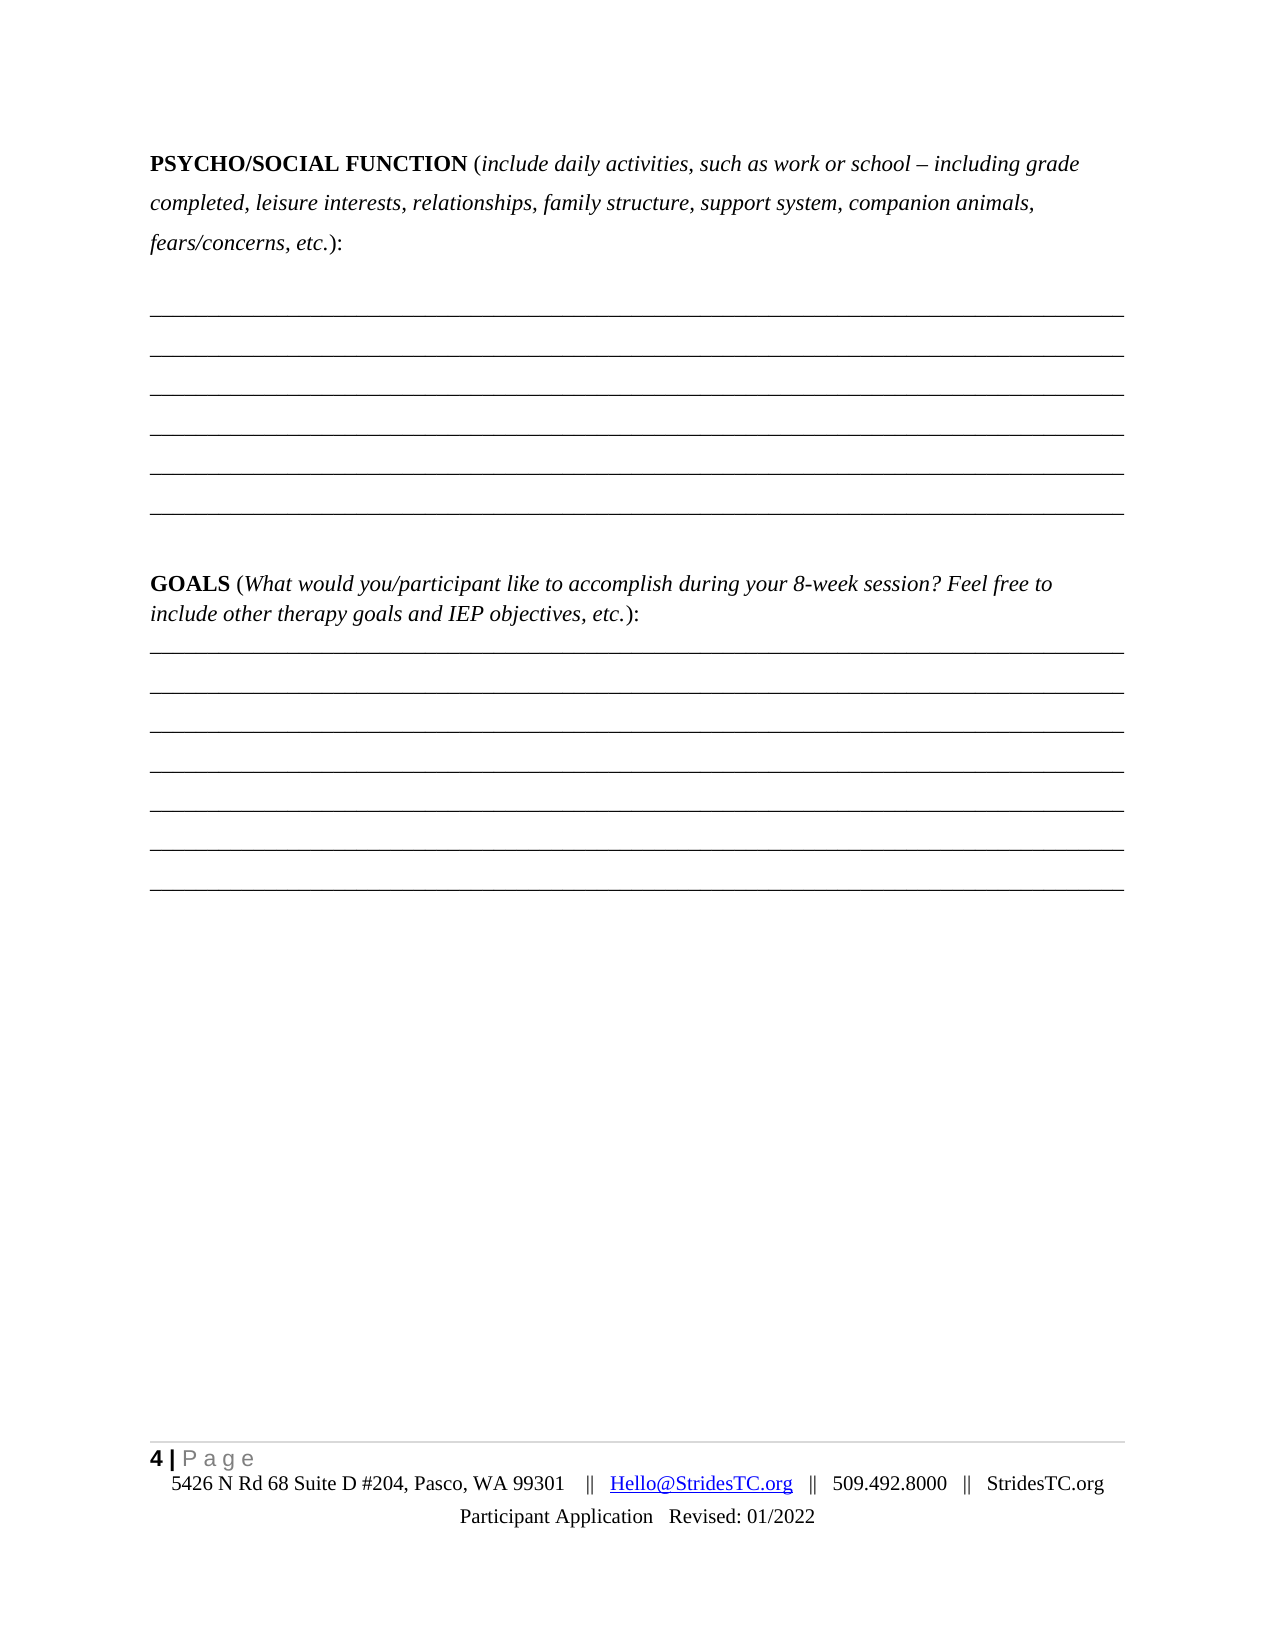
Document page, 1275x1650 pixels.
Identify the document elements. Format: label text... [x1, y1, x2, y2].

text _______________________________________________________________________________________________________________________________________________________________________________________________________________________________________________________________ [150, 788, 1125, 893]
text _____________________________________________________________________________________ [150, 293, 1125, 320]
text _____________________________________________________________________________________ [150, 372, 1125, 399]
text __________________________________________________________________________________________________________________________________________________________________________ [150, 630, 1125, 696]
text _____________________________________________________________________________________ [150, 333, 1125, 359]
text _____________________________________________________________________________________ [150, 749, 1125, 775]
text PSYCHO/SOCIAL FUNCTION (include daily activities, such as work or school – including grade completed, leisure interests, relationships, family structure, support system, companion animals, fears/concerns, etc.): [150, 150, 1125, 255]
text GOALS (What would you/participant like to accomplish during your 8-week session? Feel free to include other therapy goals and IEP objectives, etc.): [150, 570, 1125, 626]
text _______________________________________________________________________________________________________________________________________________________________________________________________________________________________________________________________ [150, 412, 1125, 517]
text _____________________________________________________________________________________ [150, 709, 1125, 736]
